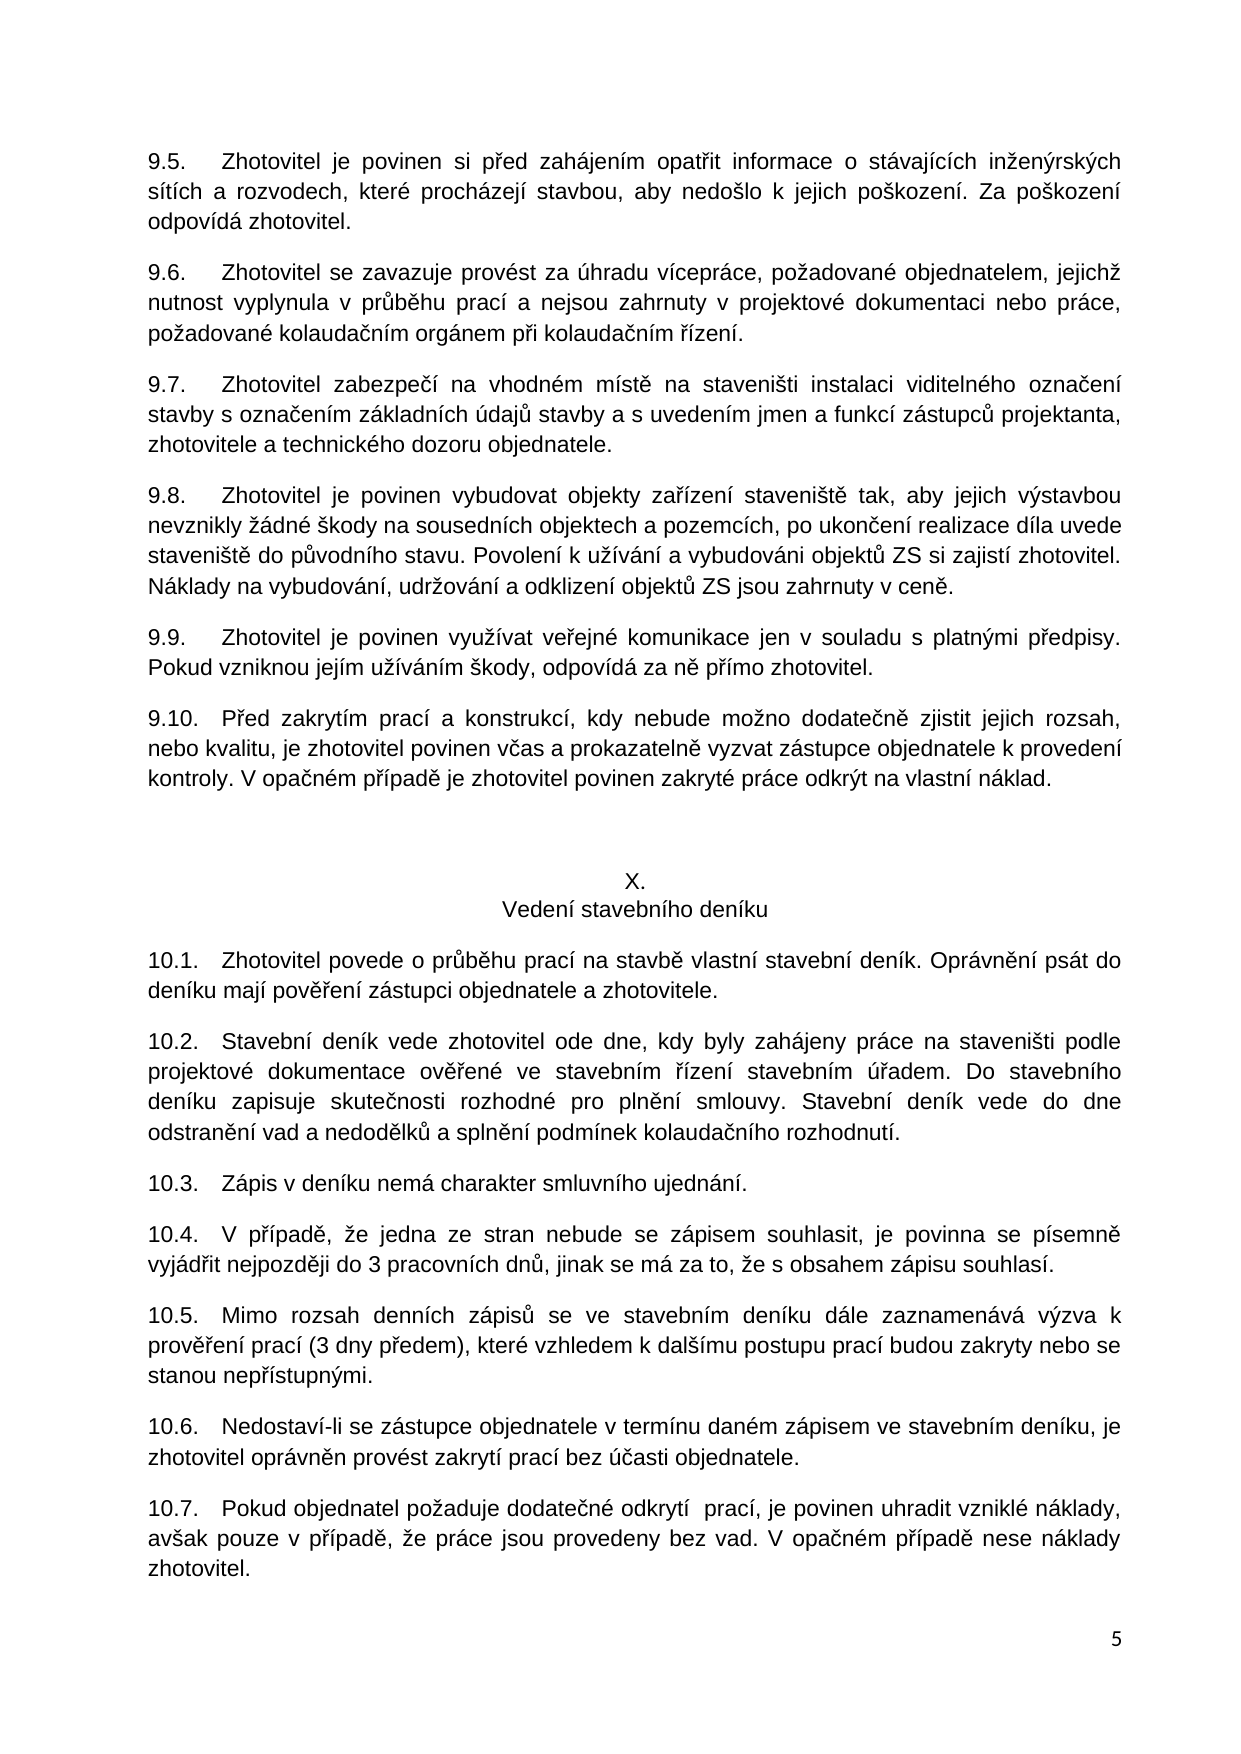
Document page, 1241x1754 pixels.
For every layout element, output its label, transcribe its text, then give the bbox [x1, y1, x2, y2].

text 9.10. Před zakrytím prací a konstrukcí, kdy nebude možno dodatečně zjistit jejich rozsah, nebo kvalitu, je zhotovitel povinen včas a prokazatelně vyzvat zástupce objednatele k provedení kontroly. V opačném případě je zhotovitel povinen zakryté práce odkrýt na vlastní náklad. [148, 705, 1122, 792]
text X. [148, 867, 1122, 896]
text 10.7. Pokud objednatel požaduje dodatečné odkrytí prací, je povinen uhradit vzniklé náklady, avšak pouze v případě, že práce jsou provedeny bez vad. V opačném případě nese náklady zhotovitel. [148, 1494, 1122, 1581]
text 9.7. Zhotovitel zabezpečí na vhodném místě na staveništi instalaci viditelného označení stavby s označením základních údajů stavby a s uvedením jmen a funkcí zástupců projektanta, zhotovitele a technického dozoru objednatele. [148, 371, 1122, 457]
text 9.5. Zhotovitel je povinen si před zahájením opatřit informace o stávajících inženýrských sítích a rozvodech, které procházejí stavbou, aby nedošlo k jejich poškození. Za poškození odpovídá zhotovitel. [148, 148, 1122, 234]
text 9.9. Zhotovitel je povinen využívat veřejné komunikace jen v souladu s platnými předpisy. Pokud vzniknou jejím užíváním škody, odpovídá za ně přímo zhotovitel. [148, 624, 1122, 680]
text 9.6. Zhotovitel se zavazuje provést za úhradu vícepráce, požadované objednatelem, jejichž nutnost vyplynula v průběhu prací a nejsou zahrnuty v projektové dokumentaci nebo práce, požadované kolaudačním orgánem při kolaudačním řízení. [148, 259, 1122, 346]
text 10.5. Mimo rozsah denních zápisů se ve stavebním deníku dále zaznamenává výzva k prověření prací (3 dny předem), které vzhledem k dalšímu postupu prací budou zakryty nebo se stanou nepřístupnými. [148, 1302, 1122, 1388]
text Vedení stavebního deníku [148, 896, 1122, 922]
text 10.3. Zápis v deníku nemá charakter smluvního ujednání. [148, 1169, 1122, 1196]
text 10.2. Stavební deník vede zhotovitel ode dne, kdy byly zahájeny práce na staveništi podle projektové dokumentace ověřené ve stavebním řízení stavebním úřadem. Do stavebního deníku zapisuje skutečnosti rozhodné pro plnění smlouvy. Stavební deník vede do dne odstranění vad a nedodělků a splnění podmínek kolaudačního rozhodnutí. [148, 1028, 1122, 1145]
text 9.8. Zhotovitel je povinen vybudovat objekty zařízení staveniště tak, aby jejich výstavbou nevznikly žádné škody na sousedních objektech a pozemcích, po ukončení realizace díla uvede staveniště do původního stavu. Povolení k užívání a vybudováni objektů ZS si zajistí zhotovitel. Náklady na vybudování, udržování a odklizení objektů ZS jsou zahrnuty v ceně. [148, 482, 1122, 599]
text 10.1. Zhotovitel povede o průběhu prací na stavbě vlastní stavební deník. Oprávnění psát do deníku mají pověření zástupci objednatele a zhotovitele. [148, 947, 1122, 1003]
text 10.4. V případě, že jedna ze stran nebude se zápisem souhlasit, je povinna se písemně vyjádřit nejpozději do 3 pracovních dnů, jinak se má za to, že s obsahem zápisu souhlasí. [148, 1221, 1122, 1277]
text 10.6. Nedostaví-li se zástupce objednatele v termínu daném zápisem ve stavebním deníku, je zhotovitel oprávněn provést zakrytí prací bez účasti objednatele. [148, 1413, 1122, 1470]
